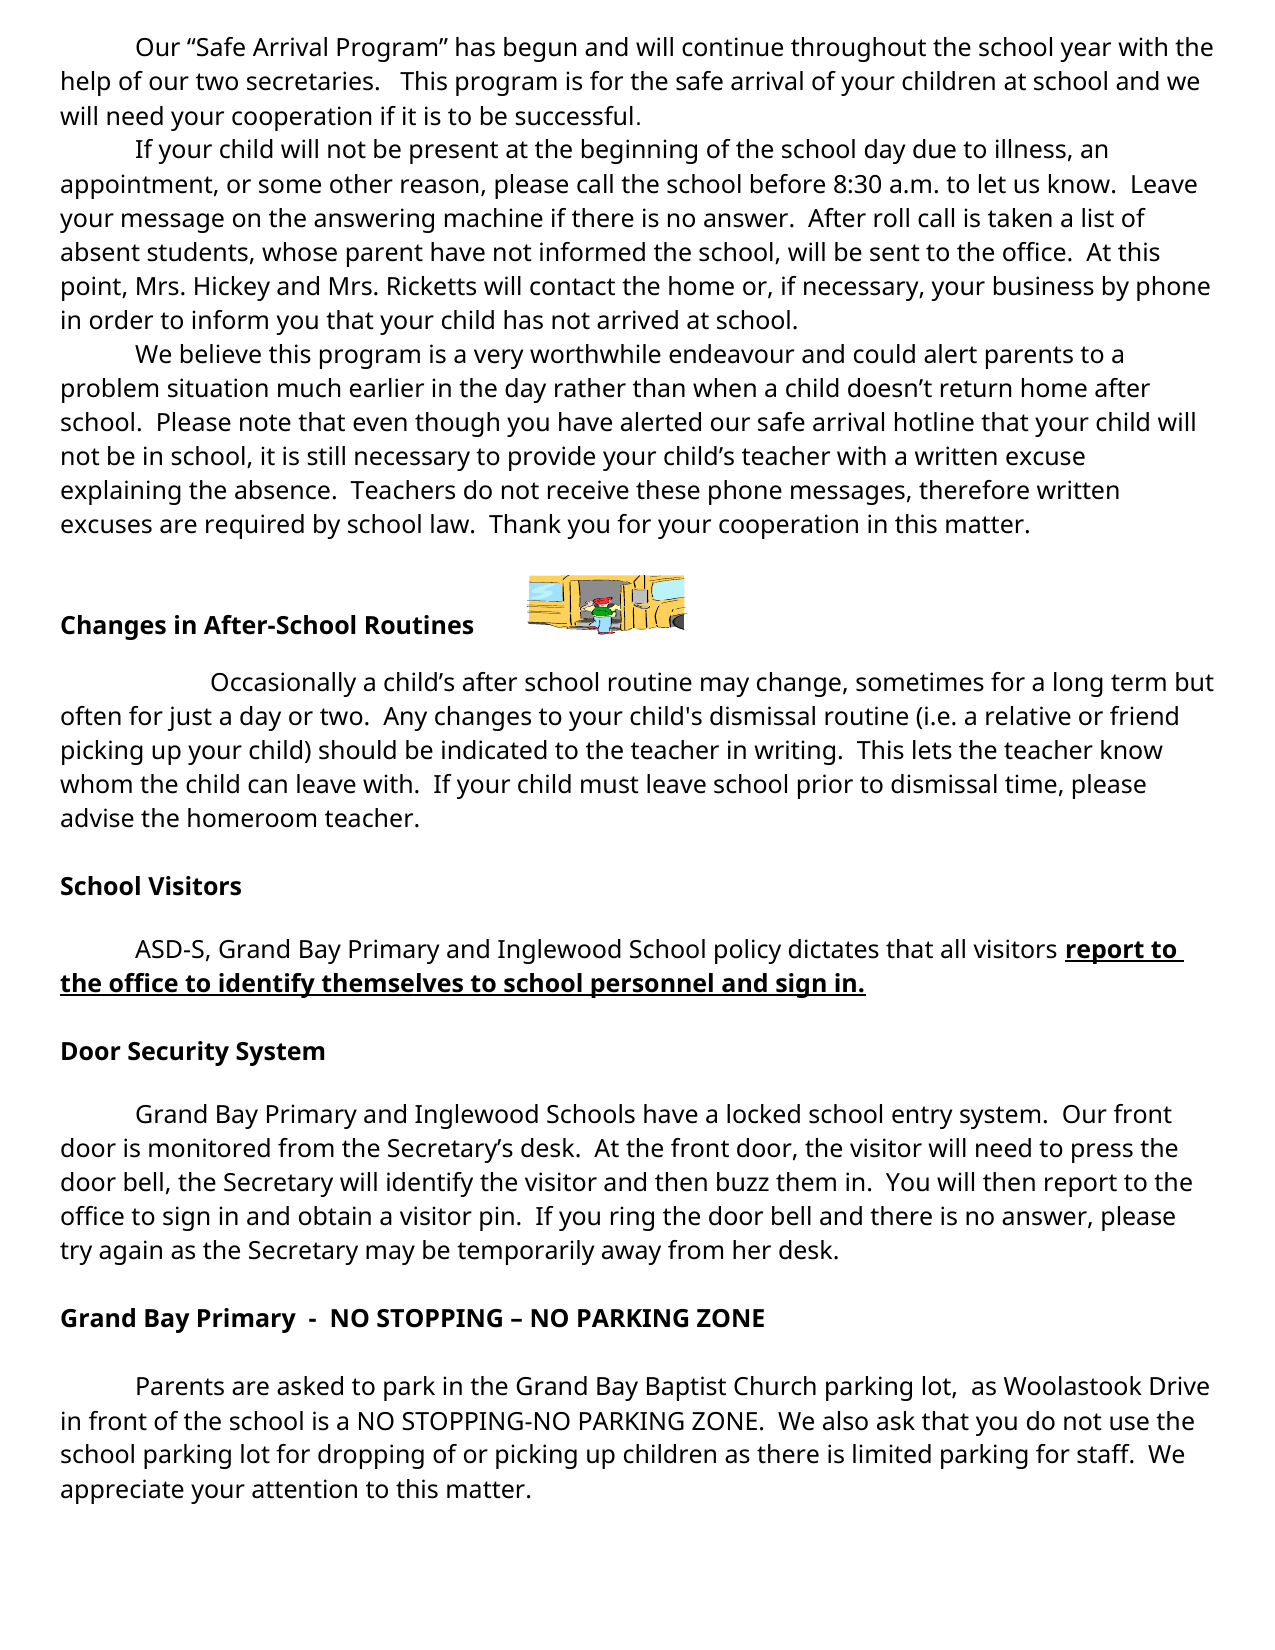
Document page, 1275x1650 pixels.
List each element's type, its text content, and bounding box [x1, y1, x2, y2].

text Grand Bay Primary and Inglewood Schools have a locked school entry system. Our front door is monitored from the Secretary’s desk. At the front door, the visitor will need to press the door bell, the Secretary will identify the visitor and then buzz them in. You will then report to the office to sign in and obtain a visitor pin. If you ring the door bell and there is no answer, please try again as the Secretary may be temporarily away from her desk. [60, 1097, 1215, 1267]
text School Visitors [60, 869, 1215, 903]
text Door Security System [60, 1034, 1215, 1068]
text Grand Bay Primary - NO STOPPING – NO PARKING ZONE [60, 1301, 1215, 1335]
text Occasionally a child’s after school routine may change, sometimes for a long term but often for just a day or two. Any changes to your child's dismissal routine (i.e. a relative or friend picking up your child) should be indicated to the teacher in writing. This lets the teacher know whom the child can leave with. If your child must leave school prior to dismissal time, please advise the homeroom teacher. [60, 664, 1215, 835]
text Our “Safe Arrival Program” has begun and will continue throughout the school year with the help of our two secretaries. This program is for the safe arrival of your children at school and we will need your cooperation if it is to be successful. [60, 30, 1215, 132]
text Parents are asked to park in the Grand Bay Baptist Church parking lot, as Woolastook Drive in front of the school is a NO STOPPING-NO PARKING ZONE. We also ask that you do not use the school parking lot for dropping of or picking up children as there is limited parking for staff. We appreciate your attention to this matter. [60, 1369, 1215, 1505]
text ASD-S, Grand Bay Primary and Inglewood School policy dictates that all visitors report to the office to identify themselves to school personnel and sign in. [60, 932, 1215, 1000]
text If your child will not be present at the beginning of the school day due to illness, an appointment, or some other reason, please call the school before 8:30 a.m. to let us know. Leave your message on the answering machine if there is no answer. After roll call is taken a list of absent students, whose parent have not informed the school, will be sent to the office. At this point, Mrs. Hickey and Mrs. Ricketts will contact the home or, if necessary, your business by phone in order to inform you that your child has not arrived at school. [60, 132, 1215, 337]
text We believe this program is a very worthwhile endeavour and could alert parents to a problem situation much earlier in the day rather than when a child doesn’t return home after school. Please note that even though you have alerted our safe arrival hotline that your child will not be in school, it is still necessary to provide your child’s teacher with a written excuse explaining the absence. Teachers do not receive these phone messages, therefore written excuses are required by school law. Thank you for your cooperation in this matter. [60, 337, 1215, 541]
text Changes in After-School Routines [60, 575, 1215, 642]
